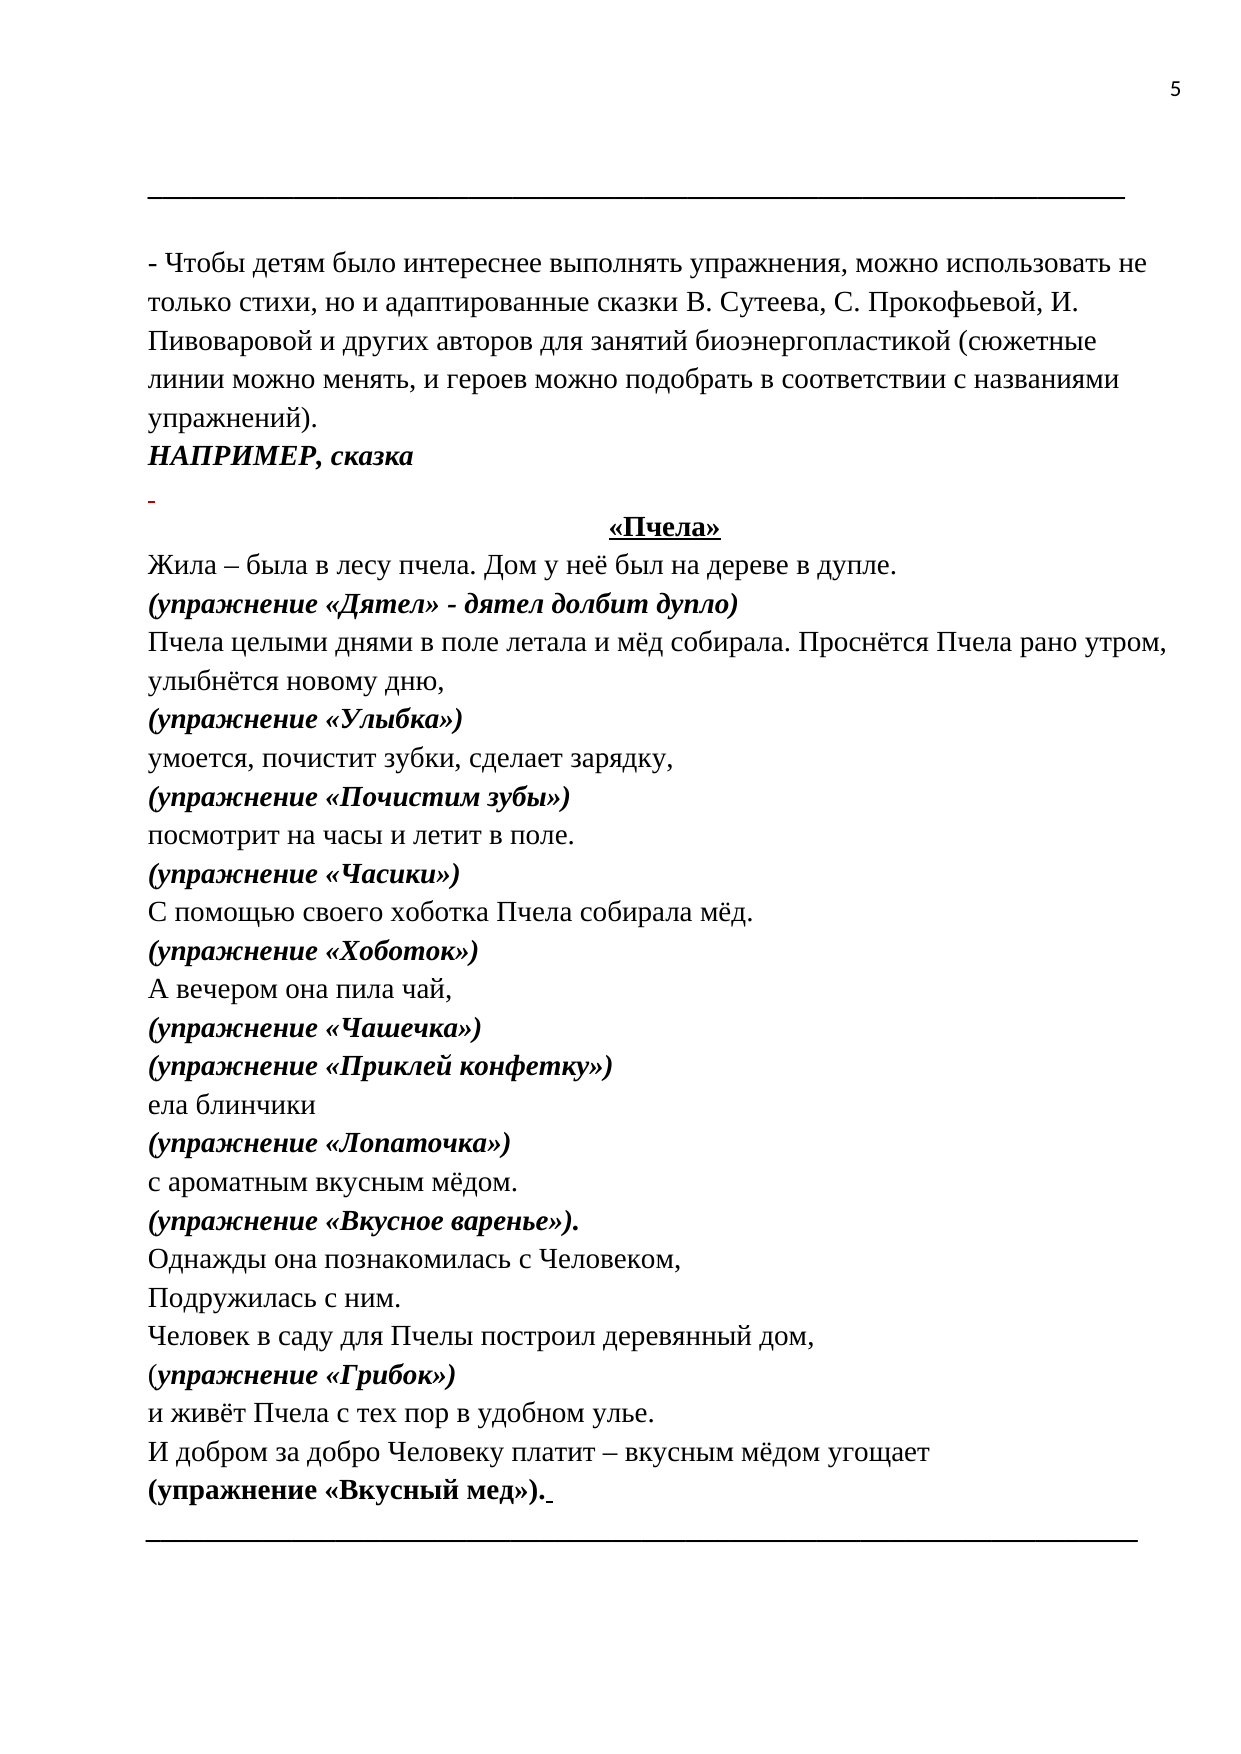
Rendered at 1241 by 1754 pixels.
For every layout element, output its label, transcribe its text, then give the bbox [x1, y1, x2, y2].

text ____________________________________________________________________ [148, 1511, 1181, 1544]
text (упражнение «Почистим зубы») посмотрит на часы и летит в поле. (упражнение «Часики») С помощью своего хоботка Пчела собирала мёд. (упражнение «Хоботок») А вечером она пила чай, (упражнение «Чашечка») (упражнение «Приклей конфетку») ела блинчики (упражнение «Лопаточка») с ароматным вкусным мёдом. (упражнение «Вкусное варенье»). [148, 779, 1181, 1236]
text (упражнение «Грибок») [148, 1357, 1181, 1390]
text Однажды она познакомилась с Человеком, [148, 1241, 1181, 1275]
text и живёт Пчела с тех пор в удобном улье. [148, 1395, 1181, 1429]
text Пчела целыми днями в поле летала и мёд собирала. Проснётся Пчела рано утром, улыбнётся новому дню, [148, 624, 1181, 697]
text Подружилась с ним. [148, 1280, 1181, 1313]
text Жила – была в лесу пчела. Дом у неё был на дереве в дупле. [148, 547, 1181, 581]
text НАПРИМЕР, сказка [148, 438, 1181, 472]
text (упражнение «Вкусный мед»). [148, 1472, 1181, 1506]
text Человек в саду для Пчелы построил деревянный дом, [148, 1318, 1181, 1352]
text - Чтобы детям было интереснее выполнять упражнения, можно использовать не только стихи, но и адаптированные сказки В. Сутеева, С. Прокофьевой, И. Пивоваровой и других авторов для занятий биоэнергопластикой (сюжетные линии можно менять, и героев можно подобрать в соответствии с названиями упражнений). [148, 246, 1181, 433]
text И добром за добро Человеку платит – вкусным мёдом угощает [148, 1434, 1181, 1467]
text (упражнение «Дятел» - дятел долбит дупло) [148, 586, 1181, 619]
text (упражнение «Улыбка») [148, 702, 1181, 735]
text «Пчела» [148, 509, 1181, 542]
text умоется, почистит зубки, сделает зарядку, [148, 740, 1181, 774]
text ___________________________________________________________________ [148, 168, 1181, 202]
